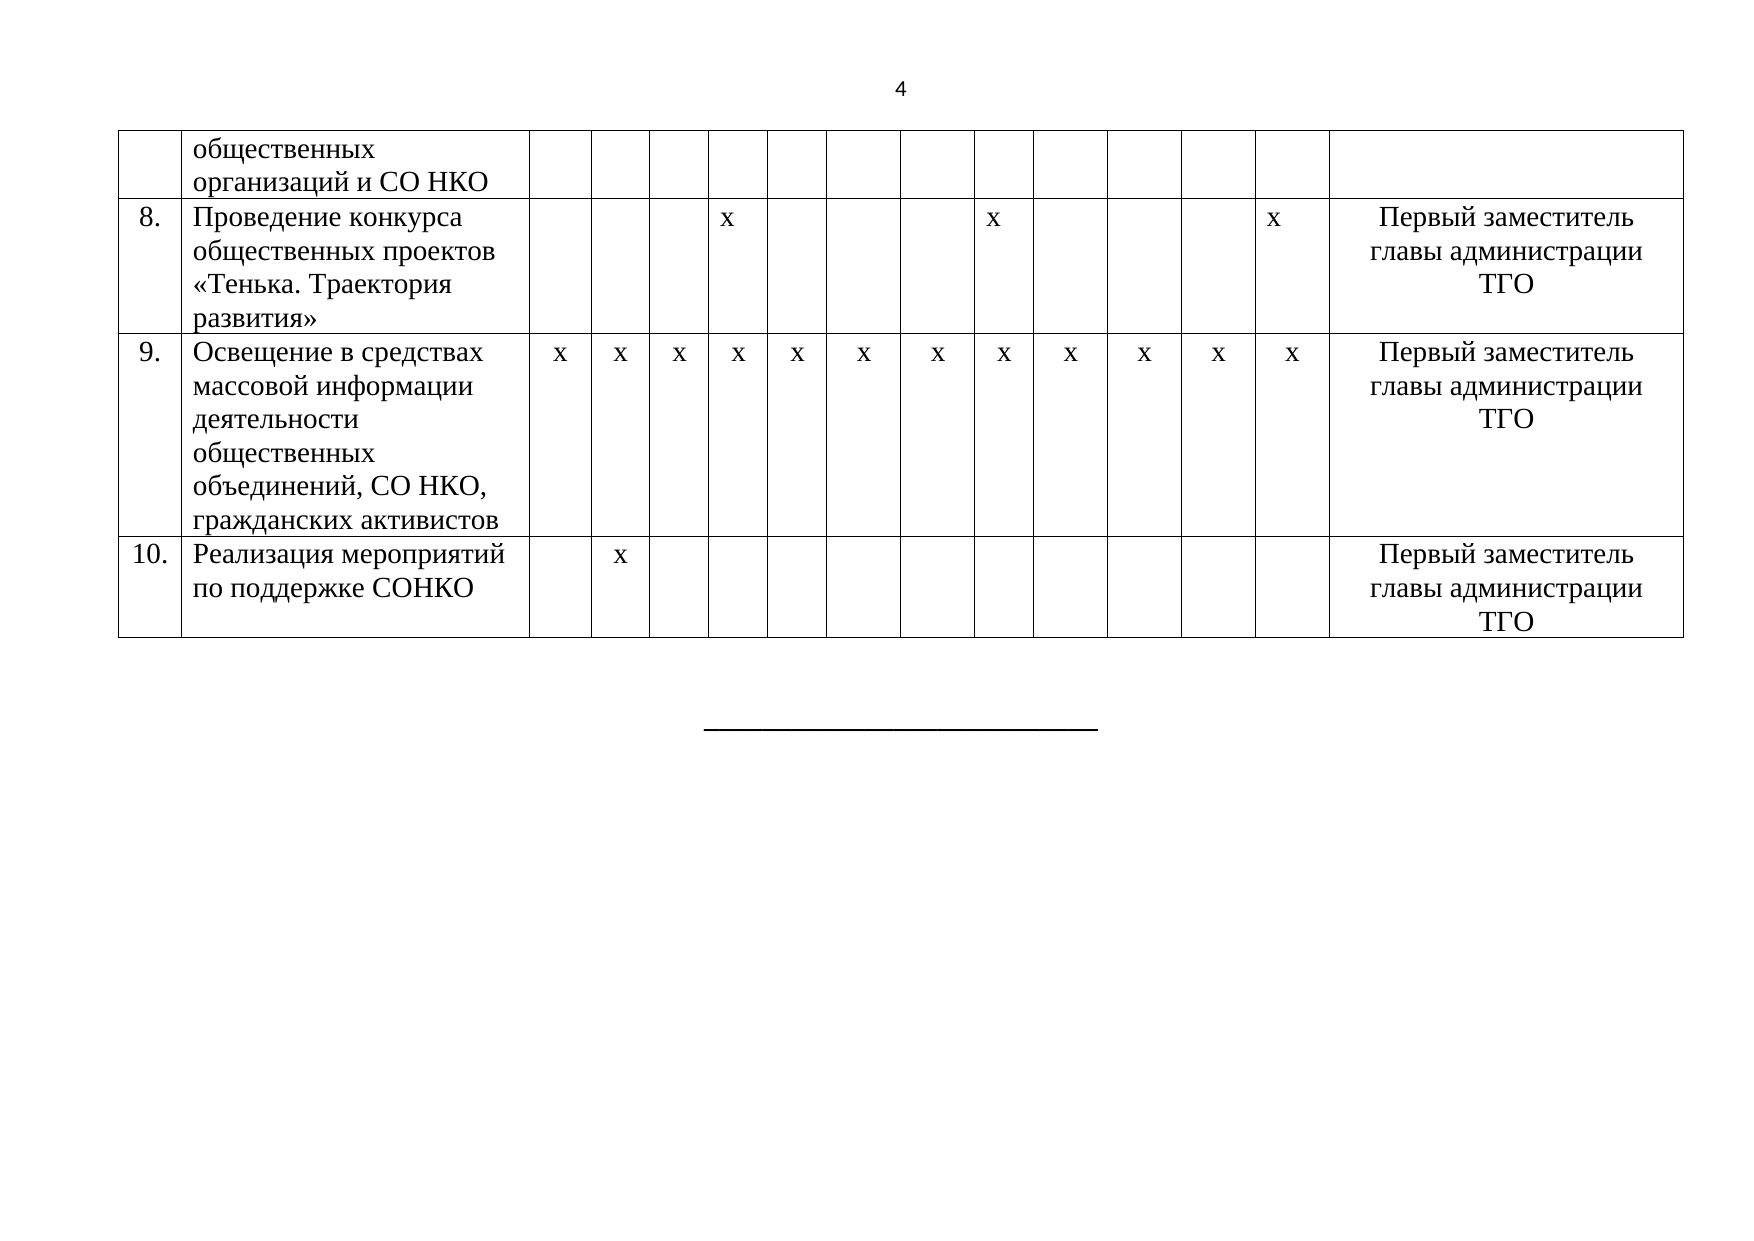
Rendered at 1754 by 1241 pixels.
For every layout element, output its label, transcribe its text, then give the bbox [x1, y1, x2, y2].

table_cell [1034, 199, 1107, 333]
table_cell [1108, 199, 1181, 333]
table_cell [709, 537, 767, 637]
table_cell 10. [119, 537, 181, 637]
table_cell [768, 537, 826, 637]
text ___________________________ [118, 700, 1683, 733]
table_cell х [901, 131, 974, 198]
table_cell х [975, 199, 1033, 333]
table_cell х [530, 334, 591, 536]
table_cell [1256, 131, 1329, 198]
table_cell х [1182, 334, 1255, 536]
table_cell Реализация мероприятий по поддержке СОНКО [182, 537, 529, 637]
table_cell Проведение конкурса общественных проектов «Тенька. Траектория развития» [182, 199, 529, 333]
table_cell Освещение в средствах массовой информации деятельности общественных объединений, СО НКО, гражданских активистов [182, 334, 529, 536]
table_cell [592, 131, 649, 198]
table_cell х [975, 334, 1033, 536]
table_cell [975, 537, 1033, 637]
table_cell [650, 537, 708, 637]
table_cell х [650, 334, 708, 536]
table_cell [530, 199, 591, 333]
table_cell [1108, 131, 1181, 198]
table_cell х [1182, 131, 1255, 198]
table_cell Первый заместитель главы администрации ТГО [1330, 537, 1683, 637]
table_cell [768, 131, 826, 198]
table_cell [592, 199, 649, 333]
table_cell х [1256, 334, 1329, 536]
table_cell [650, 199, 708, 333]
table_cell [1330, 131, 1683, 198]
table_cell [827, 131, 900, 198]
table_cell [768, 199, 826, 333]
table_cell [650, 131, 708, 198]
table_cell [1182, 199, 1255, 333]
table_cell [901, 537, 974, 637]
table_cell Первый заместитель главы администрации ТГО [1330, 334, 1683, 536]
table_cell [1182, 537, 1255, 637]
table_cell х [901, 334, 974, 536]
table_cell х [1256, 199, 1329, 333]
table_cell [975, 131, 1033, 198]
table_cell х [1034, 334, 1107, 536]
table_cell [530, 537, 591, 637]
table_cell [530, 131, 591, 198]
table_cell [1108, 537, 1181, 637]
table_cell 7. [119, 131, 181, 198]
table_cell х [709, 334, 767, 536]
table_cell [182, 131, 529, 198]
table_cell [1256, 537, 1329, 637]
table_cell 8. [119, 199, 181, 333]
table_cell [901, 199, 974, 333]
table_cell [709, 131, 767, 198]
table_cell х [768, 334, 826, 536]
table_cell [827, 199, 900, 333]
table_cell Первый заместитель главы администрации ТГО [1330, 199, 1683, 333]
table_cell х [709, 199, 767, 333]
table_cell х [592, 537, 649, 637]
table_cell х [592, 334, 649, 536]
table_cell х [827, 334, 900, 536]
table_cell [827, 537, 900, 637]
table_cell [1034, 537, 1107, 637]
table_cell 9. [119, 334, 181, 536]
table_cell [1034, 131, 1107, 198]
table_cell х [1108, 334, 1181, 536]
